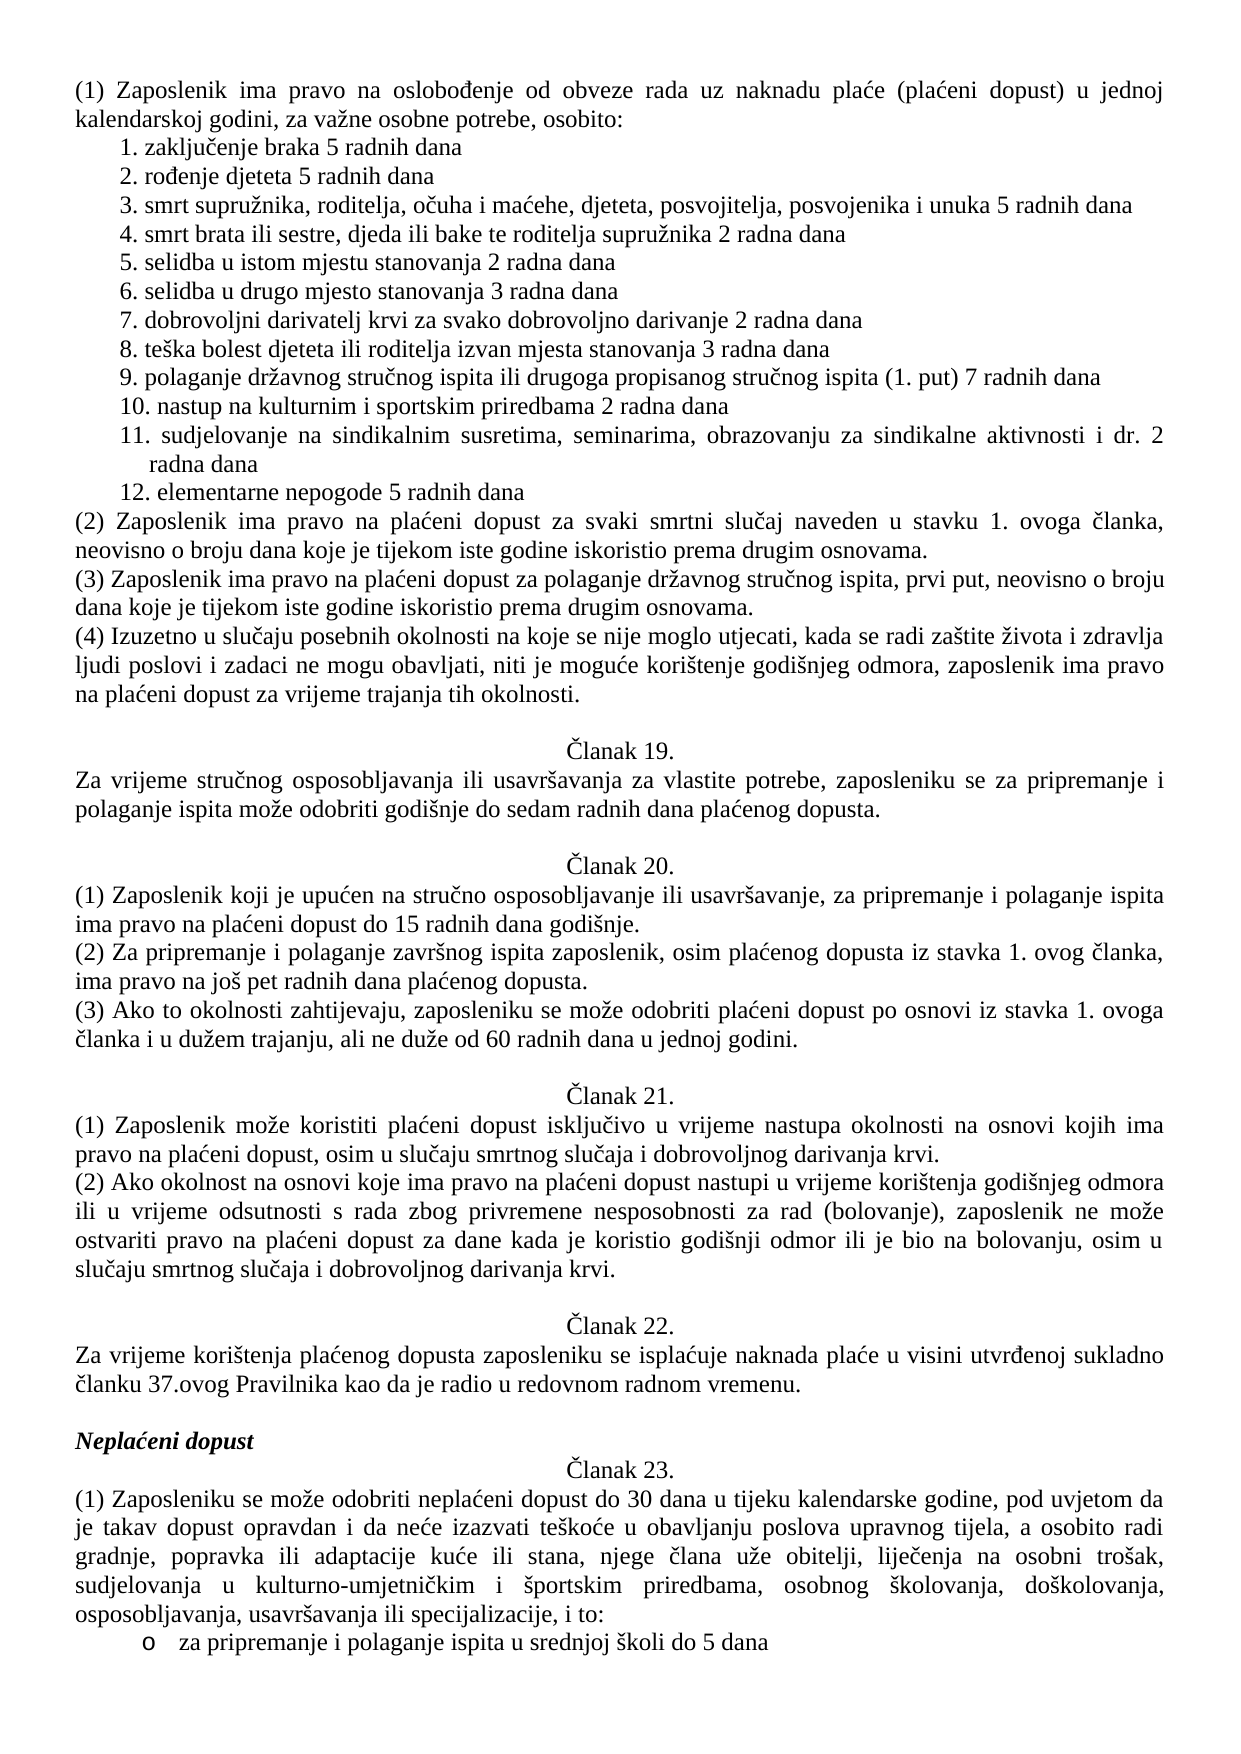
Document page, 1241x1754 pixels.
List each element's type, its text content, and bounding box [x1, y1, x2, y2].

text 6. selidba u drugo mjesto stanovanja 3 radna dana [119, 276, 1165, 305]
text (1) Zaposlenik ima pravo na oslobođenje od obveze rada uz naknadu plaće (plaćeni dopust) u jednoj kalendarskoj godini, za važne osobne potrebe, osobito: [75, 75, 1165, 132]
text (3) Zaposlenik ima pravo na plaćeni dopust za polaganje državnog stručnog ispita, prvi put, neovisno o broju dana koje je tijekom iste godine iskoristio prema drugim osnovama. [75, 564, 1165, 621]
text 2. rođenje djeteta 5 radnih dana [119, 161, 1165, 190]
text Članak 19. [75, 736, 1165, 765]
text 10. nastup na kulturnim i sportskim priredbama 2 radna dana [119, 391, 1165, 420]
text (2) Za pripremanje i polaganje završnog ispita zaposlenik, osim plaćenog dopusta iz stavka 1. ovog članka, ima pravo na još pet radnih dana plaćenog dopusta. [75, 937, 1165, 995]
text Članak 21. [75, 1081, 1165, 1110]
text 1. zaključenje braka 5 radnih dana [119, 132, 1165, 161]
text (2) Zaposlenik ima pravo na plaćeni dopust za svaki smrtni slučaj naveden u stavku 1. ovoga članka, neovisno o broju dana koje je tijekom iste godine iskoristio prema drugim osnovama. [75, 506, 1165, 564]
text 11. sudjelovanje na sindikalnim susretima, seminarima, obrazovanju za sindikalne aktivnosti i dr. 2 radna dana [119, 420, 1165, 477]
text (1) Zaposlenik koji je upućen na stručno osposobljavanje ili usavršavanje, za pripremanje i polaganje ispita ima pravo na plaćeni dopust do 15 radnih dana godišnje. [75, 880, 1165, 937]
text (2) Ako okolnost na osnovi koje ima pravo na plaćeni dopust nastupi u vrijeme korištenja godišnjeg odmora ili u vrijeme odsutnosti s rada zbog privremene nesposobnosti za rad (bolovanje), zaposlenik ne može ostvariti pravo na plaćeni dopust za dane kada je koristio godišnji odmor ili je bio na bolovanju, osim u slučaju smrtnog slučaja i dobrovoljnog darivanja krvi. [75, 1167, 1165, 1282]
text (3) Ako to okolnosti zahtijevaju, zaposleniku se može odobriti plaćeni dopust po osnovi iz stavka 1. ovoga članka i u dužem trajanju, ali ne duže od 60 radnih dana u jednoj godini. [75, 995, 1165, 1052]
text Članak 22. [75, 1311, 1165, 1340]
text 8. teška bolest djeteta ili roditelja izvan mjesta stanovanja 3 radna dana [119, 334, 1165, 362]
text (4) Izuzetno u slučaju posebnih okolnosti na koje se nije moglo utjecati, kada se radi zaštite života i zdravlja ljudi poslovi i zadaci ne mogu obavljati, niti je moguće korištenje godišnjeg odmora, zaposlenik ima pravo na plaćeni dopust za vrijeme trajanja tih okolnosti. [75, 621, 1165, 707]
text Za vrijeme korištenja plaćenog dopusta zaposleniku se isplaćuje naknada plaće u visini utvrđenoj sukladno članku 37.ovog Pravilnika kao da je radio u redovnom radnom vremenu. [75, 1340, 1165, 1397]
text Članak 20. [75, 851, 1165, 880]
text 7. dobrovoljni darivatelj krvi za svako dobrovoljno darivanje 2 radna dana [119, 305, 1165, 334]
text Neplaćeni dopust [75, 1426, 1165, 1455]
text (1) Zaposlenik može koristiti plaćeni dopust isključivo u vrijeme nastupa okolnosti na osnovi kojih ima pravo na plaćeni dopust, osim u slučaju smrtnog slučaja i dobrovoljnog darivanja krvi. [75, 1110, 1165, 1167]
list za pripremanje i polaganje ispita u srednjoj školi do 5 dana [141, 1627, 1165, 1658]
text Za vrijeme stručnog osposobljavanja ili usavršavanja za vlastite potrebe, zaposleniku se za pripremanje i polaganje ispita može odobriti godišnje do sedam radnih dana plaćenog dopusta. [75, 765, 1165, 822]
text 5. selidba u istom mjestu stanovanja 2 radna dana [119, 247, 1165, 276]
text 12. elementarne nepogode 5 radnih dana [75, 477, 1165, 506]
text Članak 23. [75, 1455, 1165, 1484]
text (1) Zaposleniku se može odobriti neplaćeni dopust do 30 dana u tijeku kalendarske godine, pod uvjetom da je takav dopust opravdan i da neće izazvati teškoće u obavljanju poslova upravnog tijela, a osobito radi gradnje, popravka ili adaptacije kuće ili stana, njege člana uže obitelji, liječenja na osobni trošak, sudjelovanja u kulturno-umjetničkim i športskim priredbama, osobnog školovanja, doškolovanja, osposobljavanja, usavršavanja ili specijalizacije, i to: [75, 1484, 1165, 1627]
text 4. smrt brata ili sestre, djeda ili bake te roditelja supružnika 2 radna dana [119, 219, 1165, 247]
text 3. smrt supružnika, roditelja, očuha i maćehe, djeteta, posvojitelja, posvojenika i unuka 5 radnih dana [119, 190, 1165, 219]
text 9. polaganje državnog stručnog ispita ili drugoga propisanog stručnog ispita (1. put) 7 radnih dana [119, 362, 1165, 391]
